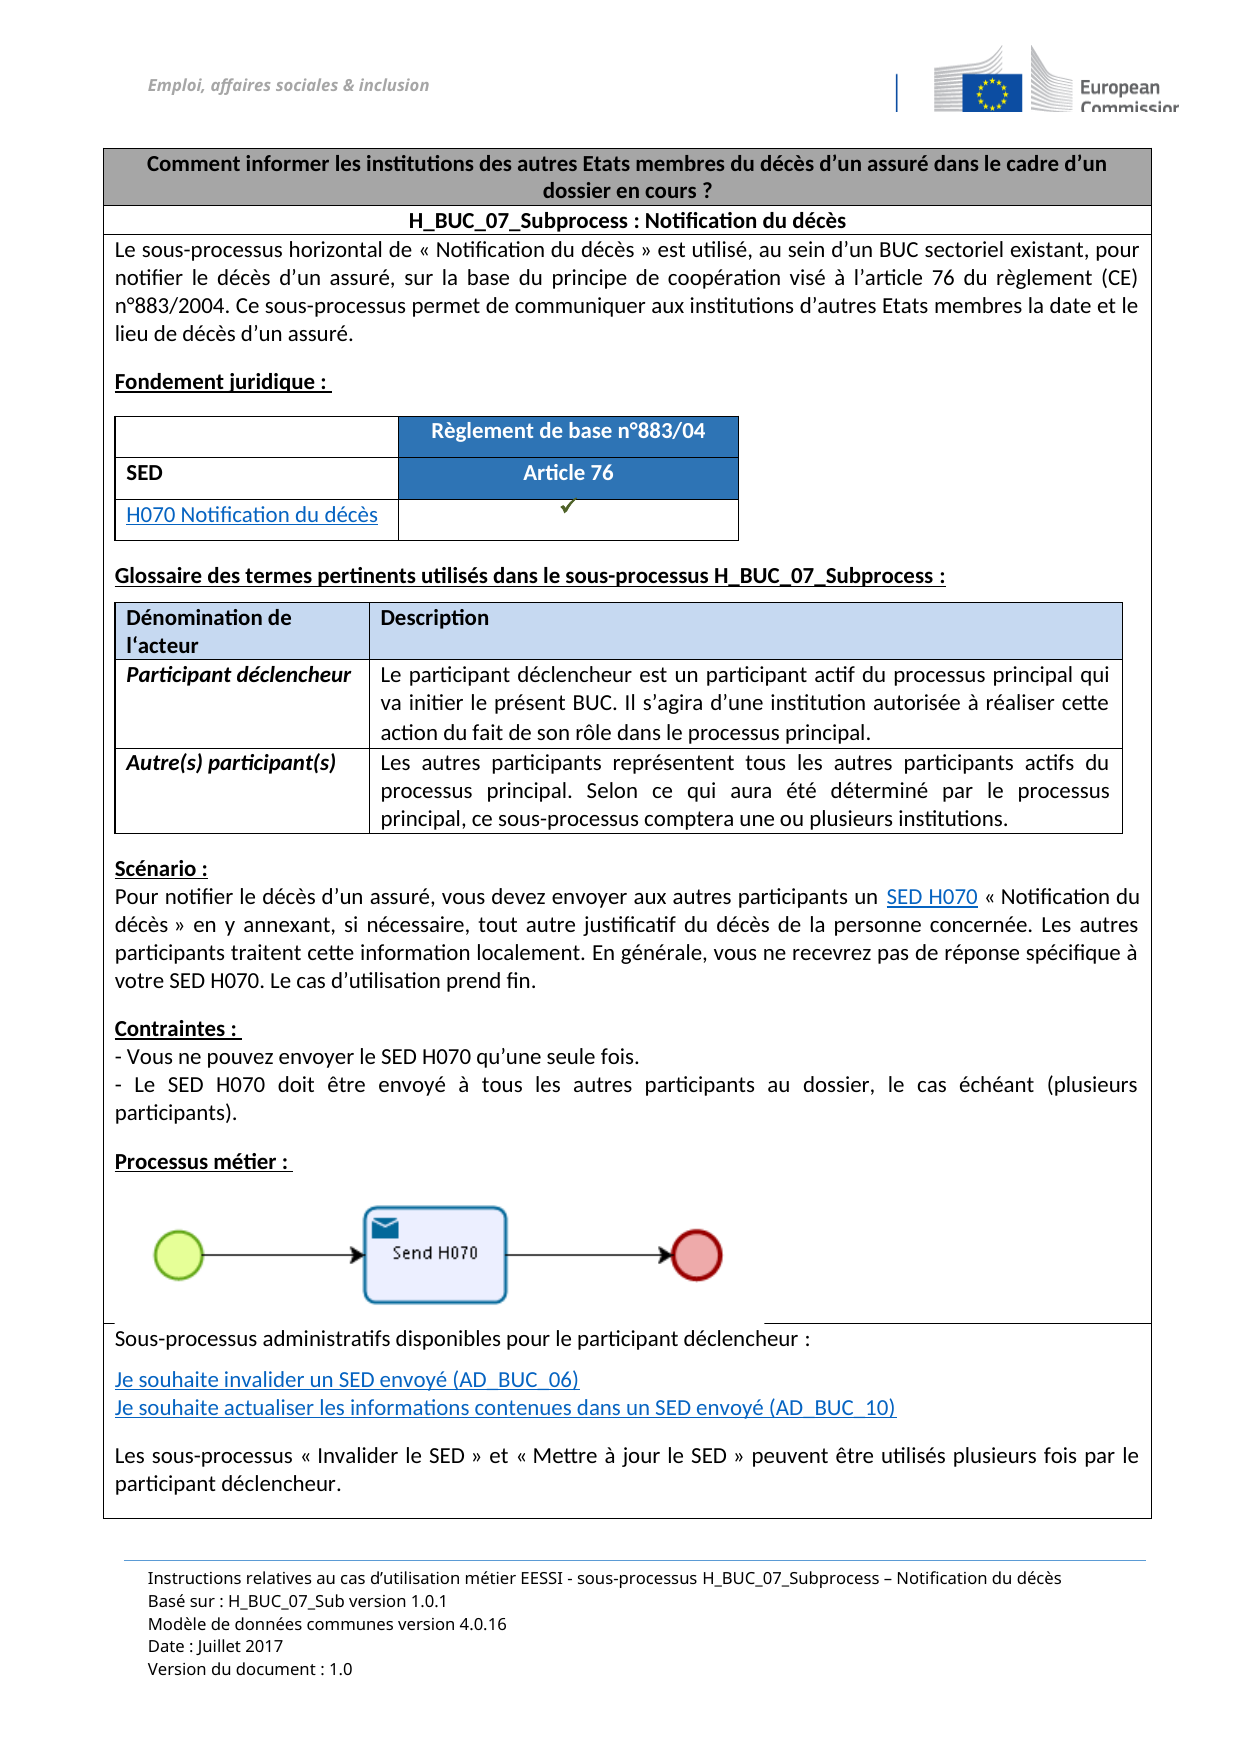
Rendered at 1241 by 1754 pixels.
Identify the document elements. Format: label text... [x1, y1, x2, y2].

table_cell Le sous-processus horizontal de « Notification du décès » est utilisé, au sein d’un BUC sectoriel existant, pour notifier le décès d’un assuré, sur la base du principe de coopération visé à l’article 76 du règlement (CE) n°883/2004. Ce sous-processus permet de communiquer aux institutions d’autres Etats membres la date et le lieu de décès d’un assuré. Fondement juridique : Glossaire des termes pertinents utilisés dans le sous-processus H_BUC_07_Subprocess : Scénario : Pour notifier le décès d’un assuré, vous devez envoyer aux autres participants un SED H070 « Notification du décès » en y annexant, si nécessaire, tout autre justificatif du décès de la personne concernée. Les autres participants traitent cette information localement. En générale, vous ne recevrez pas de réponse spécifique à votre SED H070. Le cas d’utilisation prend fin. Contraintes : - Vous ne pouvez envoyer le SED H070 qu’une seule fois. - Le SED H070 doit être envoyé à tous les autres participants au dossier, le cas échéant (plusieurs participants). Processus métier : [104, 235, 1151, 1323]
table_cell H_BUC_07_Subprocess : Notification du décès [104, 206, 1151, 234]
table_cell Sous-processus administratifs disponibles pour le participant déclencheur : Je souhaite invalider un SED envoyé (AD_BUC_06) Je souhaite actualiser les informations contenues dans un SED envoyé (AD_BUC_10) Les sous-processus « Invalider le SED » et « Mettre à jour le SED » peuvent être utilisés plusieurs fois par le participant déclencheur. [104, 1324, 1151, 1517]
picture [894, 45, 1178, 111]
picture [114, 1174, 765, 1324]
table_header Comment informer les institutions des autres Etats membres du décès d’un assuré dans le cadre d’un dossier en cours ? [104, 149, 1151, 205]
